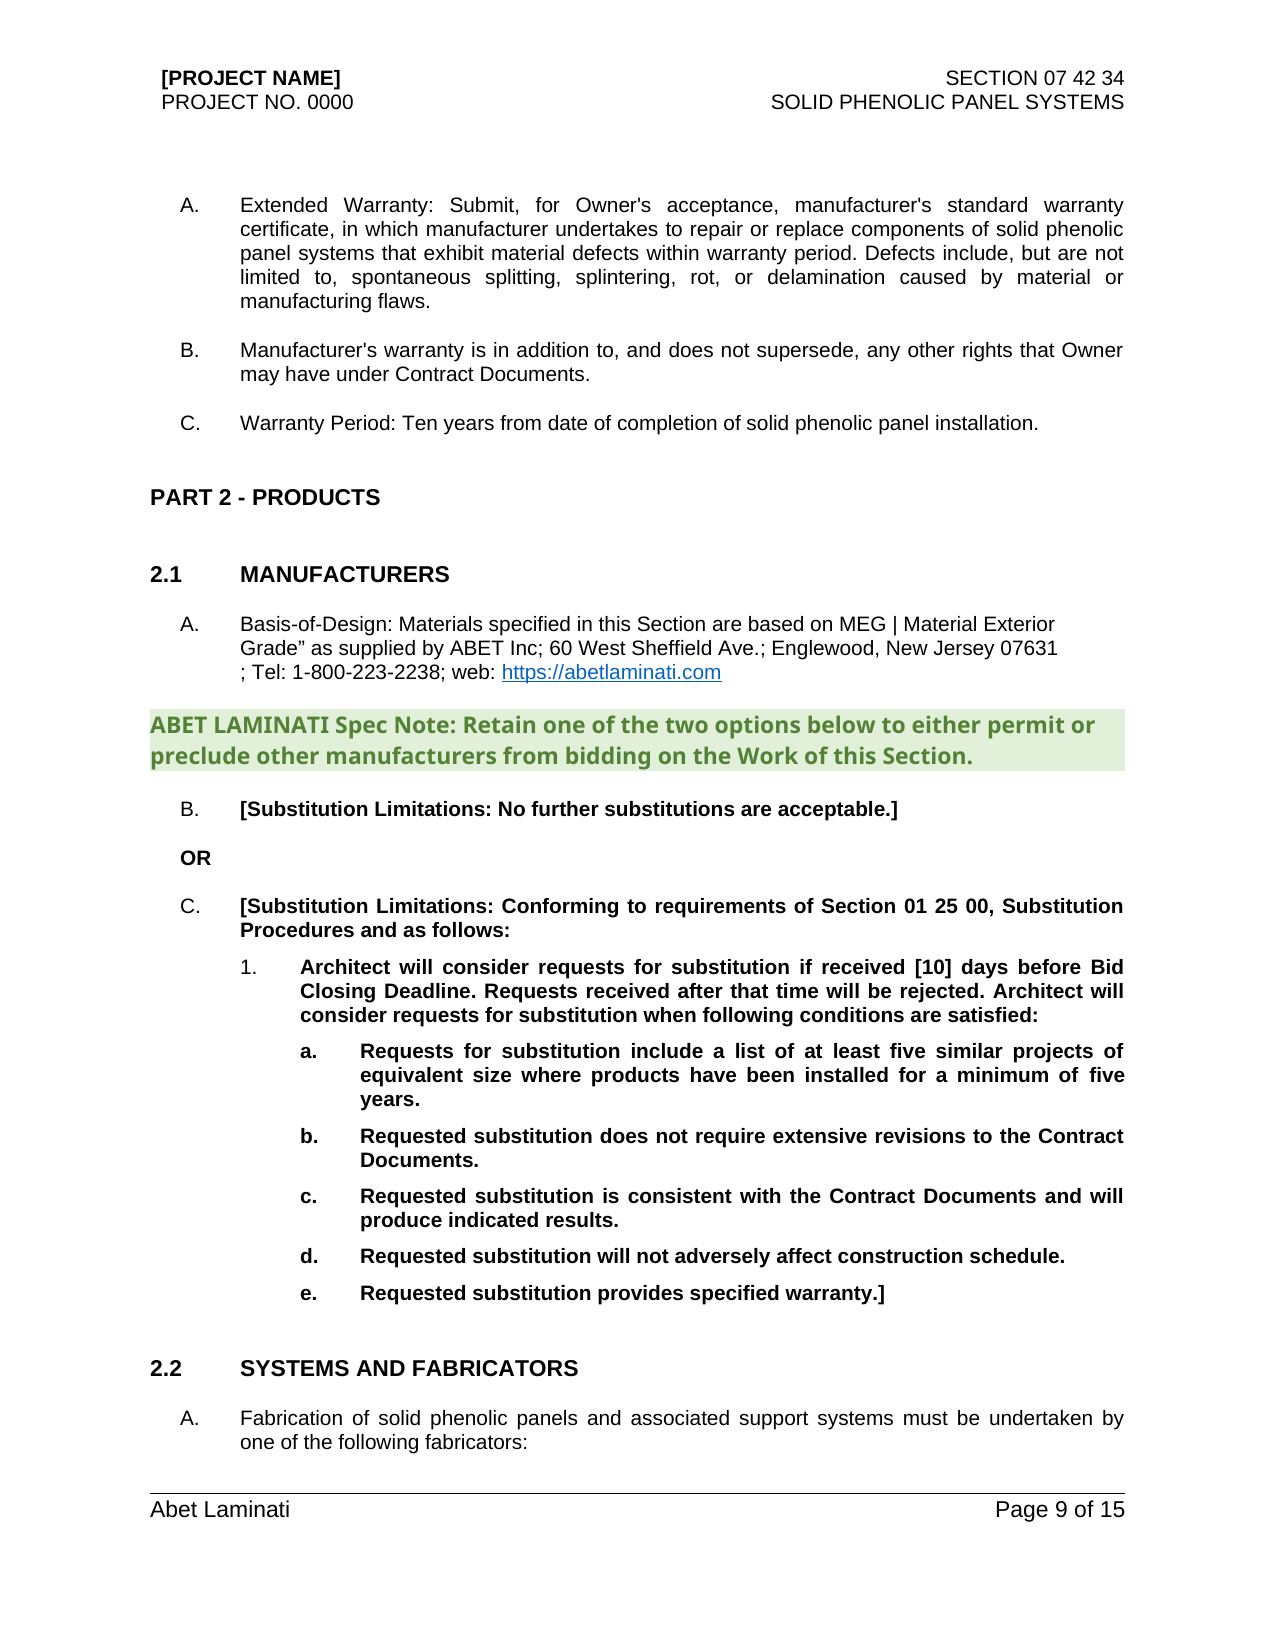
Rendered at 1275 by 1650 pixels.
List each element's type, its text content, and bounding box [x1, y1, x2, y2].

text [Substitution Limitations: Conforming to requirements of Section 01 25 00, Substitution Procedures and as follows: [180, 894, 1125, 942]
text Extended Warranty: Submit, for Owner's acceptance, manufacturer's standard warranty certificate, in which manufacturer undertakes to repair or replace components of solid phenolic panel systems that exhibit material defects within warranty period. Defects include, but are not limited to, spontaneous splitting, splintering, rot, or delamination caused by material or manufacturing flaws. [180, 193, 1125, 312]
text Warranty Period: Ten years from date of completion of solid phenolic panel installation. [180, 410, 1125, 434]
list OR [180, 845, 1125, 869]
text Requested substitution will not adversely affect construction schedule. [300, 1244, 1125, 1268]
text Fabrication of solid phenolic panels and associated support systems must be undertaken by one of the following fabricators: [180, 1406, 1125, 1454]
text Architect will consider requests for substitution if received [10] days before Bid Closing Deadline. Requests received after that time will be rejected. Architect will consider requests for substitution when following conditions are satisfied: [240, 955, 1125, 1027]
text MANUFACTURERS [150, 561, 1125, 587]
text Requests for substitution include a list of at least five similar projects of equivalent size where products have been installed for a minimum of five years. [300, 1039, 1125, 1111]
text Requested substitution is consistent with the Contract Documents and will produce indicated results. [300, 1184, 1125, 1232]
text Basis-of-Design: Materials specified in this Section are based on MEG | Material Exterior Grade” as supplied by ABET Inc; 60 West Sheffield Ave.; Englewood, New Jersey 07631 ; Tel: 1-800-223-2238; web: https://abetlaminati.com [180, 612, 1125, 684]
text [Substitution Limitations: No further substitutions are acceptable.] [180, 796, 1125, 820]
text Requested substitution does not require extensive revisions to the Contract Documents. [300, 1123, 1125, 1171]
text ABET LAMINATI Spec Note: Retain one of the two options below to either permit or preclude other manufacturers from bidding on the Work of this Section. [150, 709, 1125, 771]
text Manufacturer's warranty is in addition to, and does not supersede, any other rights that Owner may have under Contract Documents. [180, 337, 1125, 385]
text SYSTEMS AND FABRICATORS [150, 1355, 1125, 1381]
text Requested substitution provides specified warranty.] [300, 1281, 1125, 1305]
text PRODUCTS [150, 484, 1125, 511]
